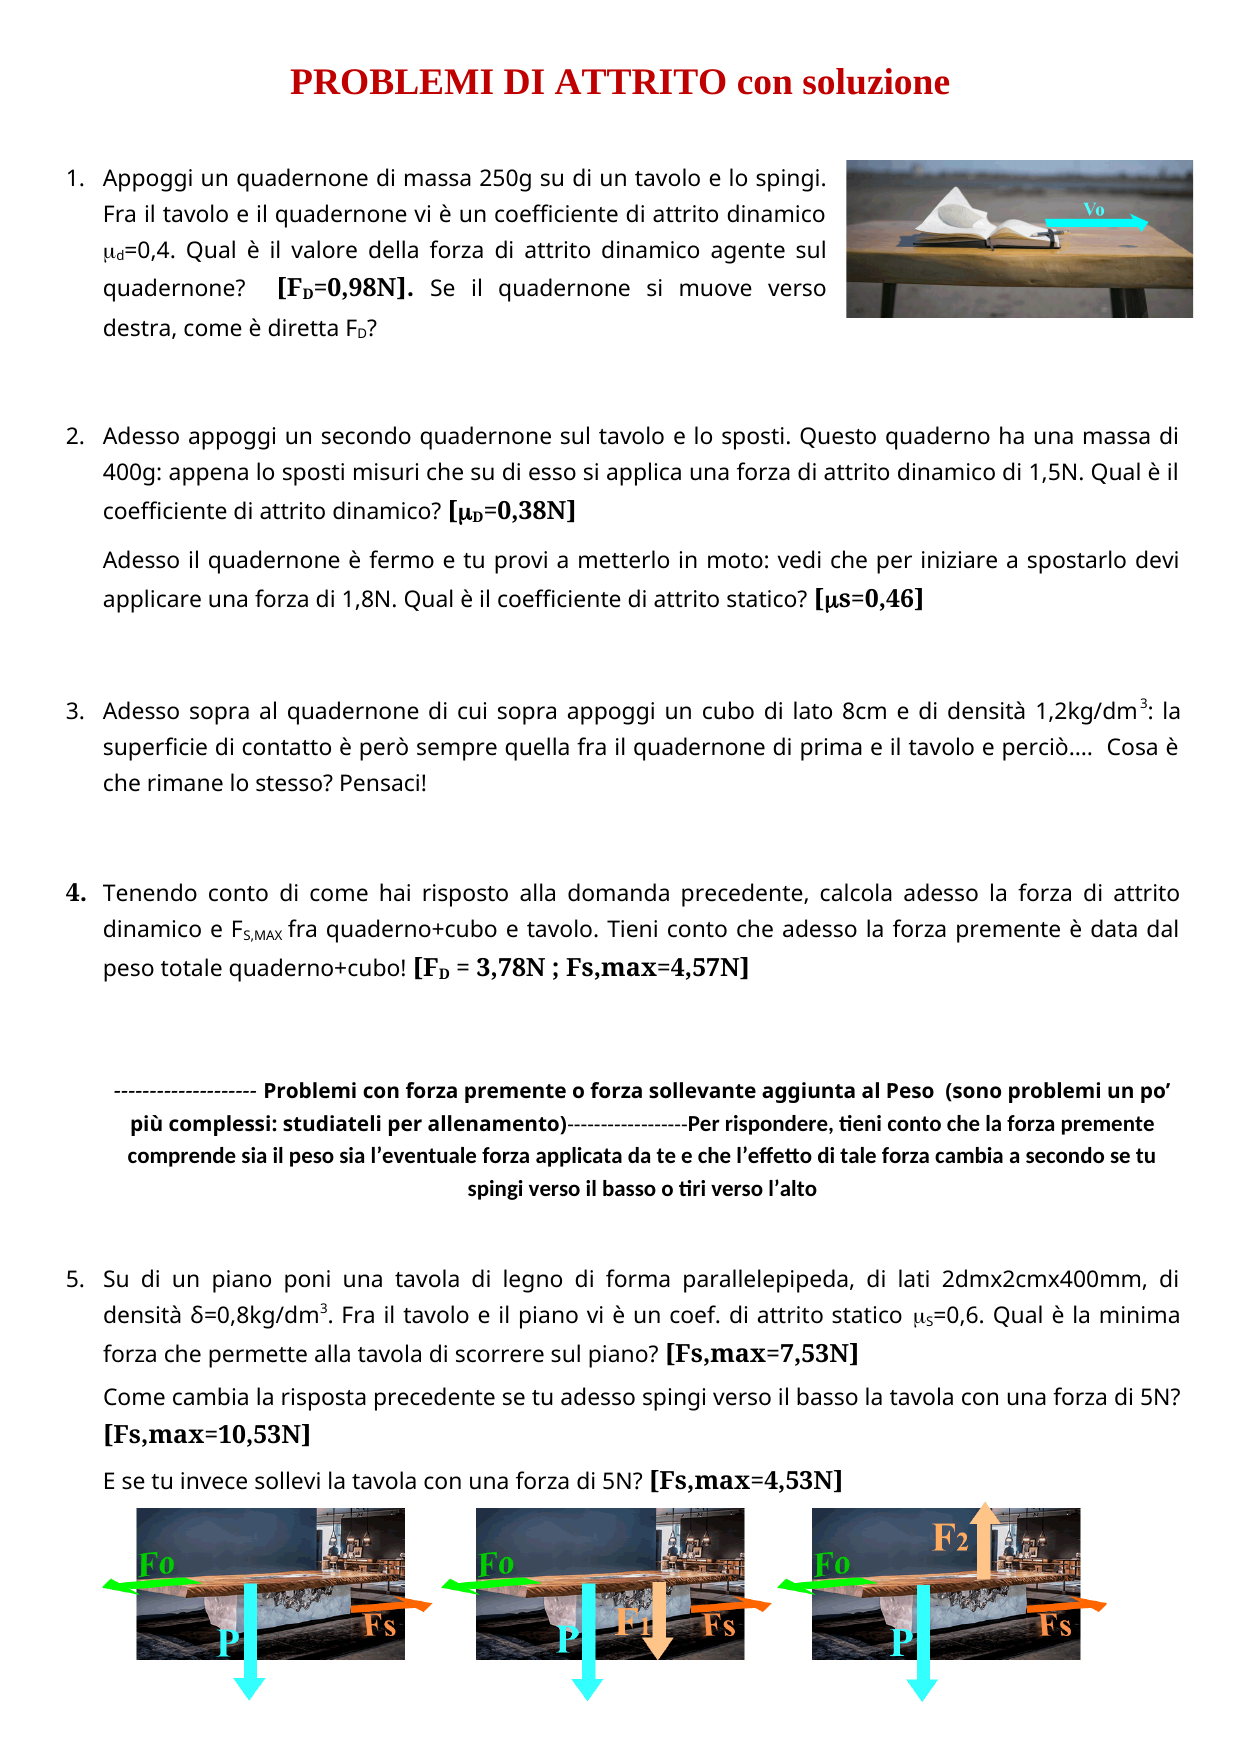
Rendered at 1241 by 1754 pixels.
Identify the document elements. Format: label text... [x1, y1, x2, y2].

picture [102, 1501, 1107, 1702]
picture [846, 160, 1194, 317]
text -------------------- Problemi con forza premente o forza sollevante aggiunta al Peso (sono problemi un po’ più complessi: studiateli per allenamento)------------------Per rispondere, tieni conto che la forza premente comprende sia il peso sia l’eventuale forza applicata da te e che l’effetto di tale forza cambia a secondo se tu spingi verso il basso o tiri verso l’alto [103, 1073, 1181, 1202]
text PROBLEMI DI ATTRITO con soluzione [118, 59, 1122, 102]
list Adesso appoggi un secondo quadernone sul tavolo e lo sposti. Questo quaderno ha una massa di 400g: appena lo sposti misuri che su di esso si applica una forza di attrito dinamico di 1,5N. Qual è il coefficiente di attrito dinamico? [D=0,38N] [66, 420, 1181, 527]
text E se tu invece sollevi la tavola con una forza di 5N? [Fs,max=4,53N] [103, 1463, 1181, 1497]
list Adesso sopra al quadernone di cui sopra appoggi un cubo di lato 8cm e di densità 1,2kg/dm3: la superficie di contatto è però sempre quella fra il quadernone di prima e il tavolo e perciò…. Cosa è che rimane lo stesso? Pensaci! [66, 695, 1181, 798]
text Come cambia la risposta precedente se tu adesso spingi verso il basso la tavola con una forza di 5N? [Fs,max=10,53N] [103, 1381, 1181, 1451]
list Su di un piano poni una tavola di legno di forma parallelepipeda, di lati 2dmx2cmx400mm, di densità δ=0,8kg/dm3. Fra il tavolo e il piano vi è un coef. di attrito statico S=0,6. Qual è la minima forza che permette alla tavola di scorrere sul piano? [Fs,max=7,53N] [66, 1263, 1181, 1369]
text Adesso il quadernone è fermo e tu provi a metterlo in moto: vedi che per iniziare a spostarlo devi applicare una forza di 1,8N. Qual è il coefficiente di attrito statico? [s=0,46] [103, 544, 1181, 614]
list Tenendo conto di come hai risposto alla domanda precedente, calcola adesso la forza di attrito dinamico e FS,MAX fra quaderno+cubo e tavolo. Tieni conto che adesso la forza premente è data dal peso totale quaderno+cubo! [FD = 3,78N ; Fs,max=4,57N] [66, 874, 1181, 984]
